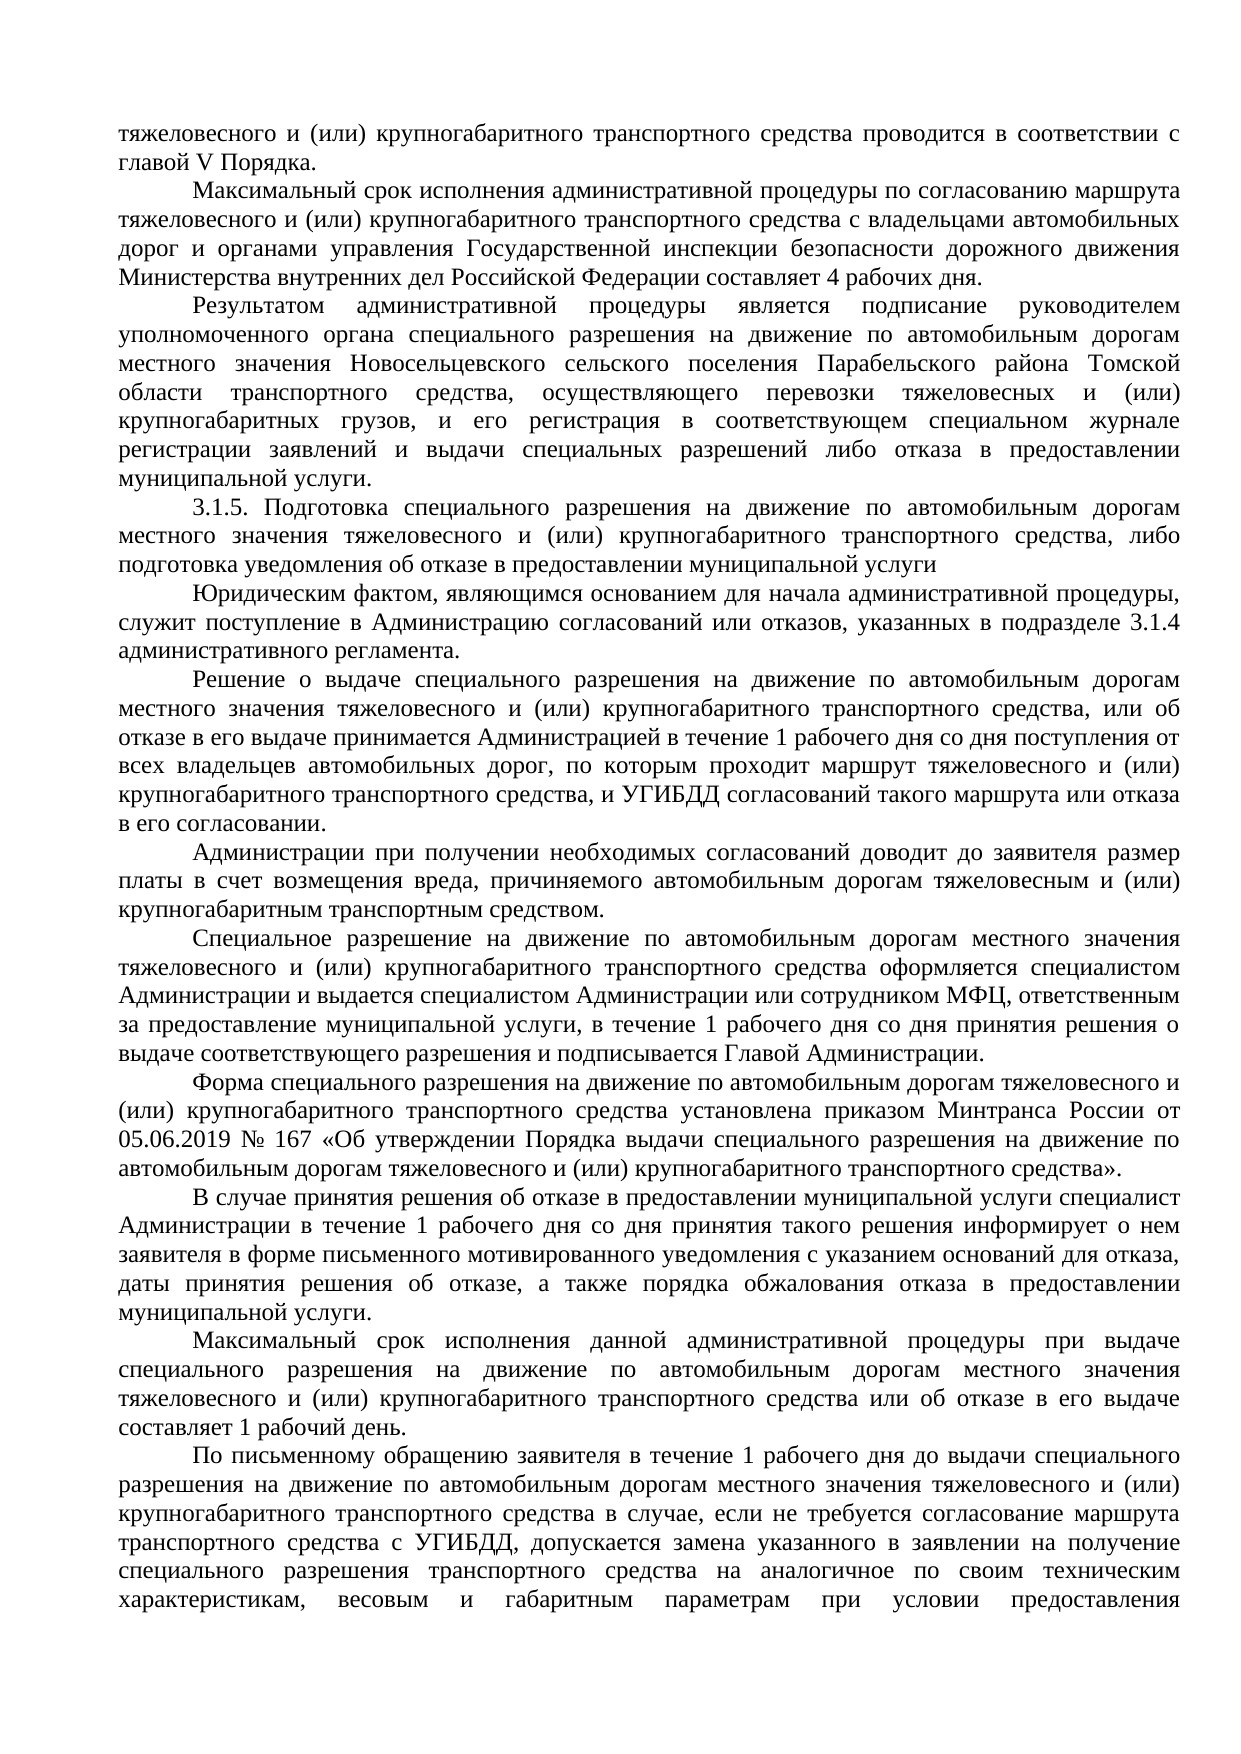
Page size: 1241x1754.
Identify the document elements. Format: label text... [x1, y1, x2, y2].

text В случае принятия решения об отказе в предоставлении муниципальной услуги специалист Администрации в течение 1 рабочего дня со дня принятия такого решения информирует о нем заявителя в форме письменного мотивированного уведомления с указанием оснований для отказа, даты принятия решения об отказе, а также порядка обжалования отказа в предоставлении муниципальной услуги. [118, 1182, 1181, 1326]
text Максимальный срок исполнения данной административной процедуры при выдаче специального разрешения на движение по автомобильным дорогам местного значения тяжеловесного и (или) крупногабаритного транспортного средства или об отказе в его выдаче составляет 1 рабочий день. [118, 1326, 1181, 1441]
text Решение о выдаче специального разрешения на движение по автомобильным дорогам местного значения тяжеловесного и (или) крупногабаритного транспортного средства, или об отказе в его выдаче принимается Администрацией в течение 1 рабочего дня со дня поступления от всех владельцев автомобильных дорог, по которым проходит маршрут тяжеловесного и (или) крупногабаритного транспортного средства, и УГИБДД согласований такого маршрута или отказа в его согласовании. [118, 664, 1181, 837]
text 3.1.5. Подготовка специального разрешения на движение по автомобильным дорогам местного значения тяжеловесного и (или) крупногабаритного транспортного средства, либо подготовка уведомления об отказе в предоставлении муниципальной услуги [118, 492, 1181, 578]
text Администрации при получении необходимых согласований доводит до заявителя размер платы в счет возмещения вреда, причиняемого автомобильным дорогам тяжеловесным и (или) крупногабаритным транспортным средством. [118, 837, 1181, 923]
text Специальное разрешение на движение по автомобильным дорогам местного значения тяжеловесного и (или) крупногабаритного транспортного средства оформляется специалистом Администрации и выдается специалистом Администрации или сотрудником МФЦ, ответственным за предоставление муниципальной услуги, в течение 1 рабочего дня со дня принятия решения о выдаче соответствующего разрешения и подписывается Главой Администрации. [118, 923, 1181, 1067]
text Максимальный срок исполнения административной процедуры по согласованию маршрута тяжеловесного и (или) крупногабаритного транспортного средства с владельцами автомобильных дорог и органами управления Государственной инспекции безопасности дорожного движения Министерства внутренних дел Российской Федерации составляет 4 рабочих дня. [118, 176, 1181, 291]
text Юридическим фактом, являющимся основанием для начала административной процедуры, служит поступление в Администрацию согласований или отказов, указанных в подразделе 3.1.4 административного регламента. [118, 578, 1181, 664]
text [118, 118, 1181, 176]
text Форма специального разрешения на движение по автомобильным дорогам тяжеловесного и (или) крупногабаритного транспортного средства установлена приказом Минтранса России от 05.06.2019 № 167 «Об утверждении Порядка выдачи специального разрешения на движение по автомобильным дорогам тяжеловесного и (или) крупногабаритного транспортного средства». [118, 1067, 1181, 1182]
text Результатом административной процедуры является подписание руководителем уполномоченного органа специального разрешения на движение по автомобильным дорогам местного значения Новосельцевского сельского поселения Парабельского района Томской области транспортного средства, осуществляющего перевозки тяжеловесных и (или) крупногабаритных грузов, и его регистрация в соответствующем специальном журнале регистрации заявлений и выдачи специальных разрешений либо отказа в предоставлении муниципальной услуги. [118, 291, 1181, 492]
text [118, 1441, 1181, 1613]
